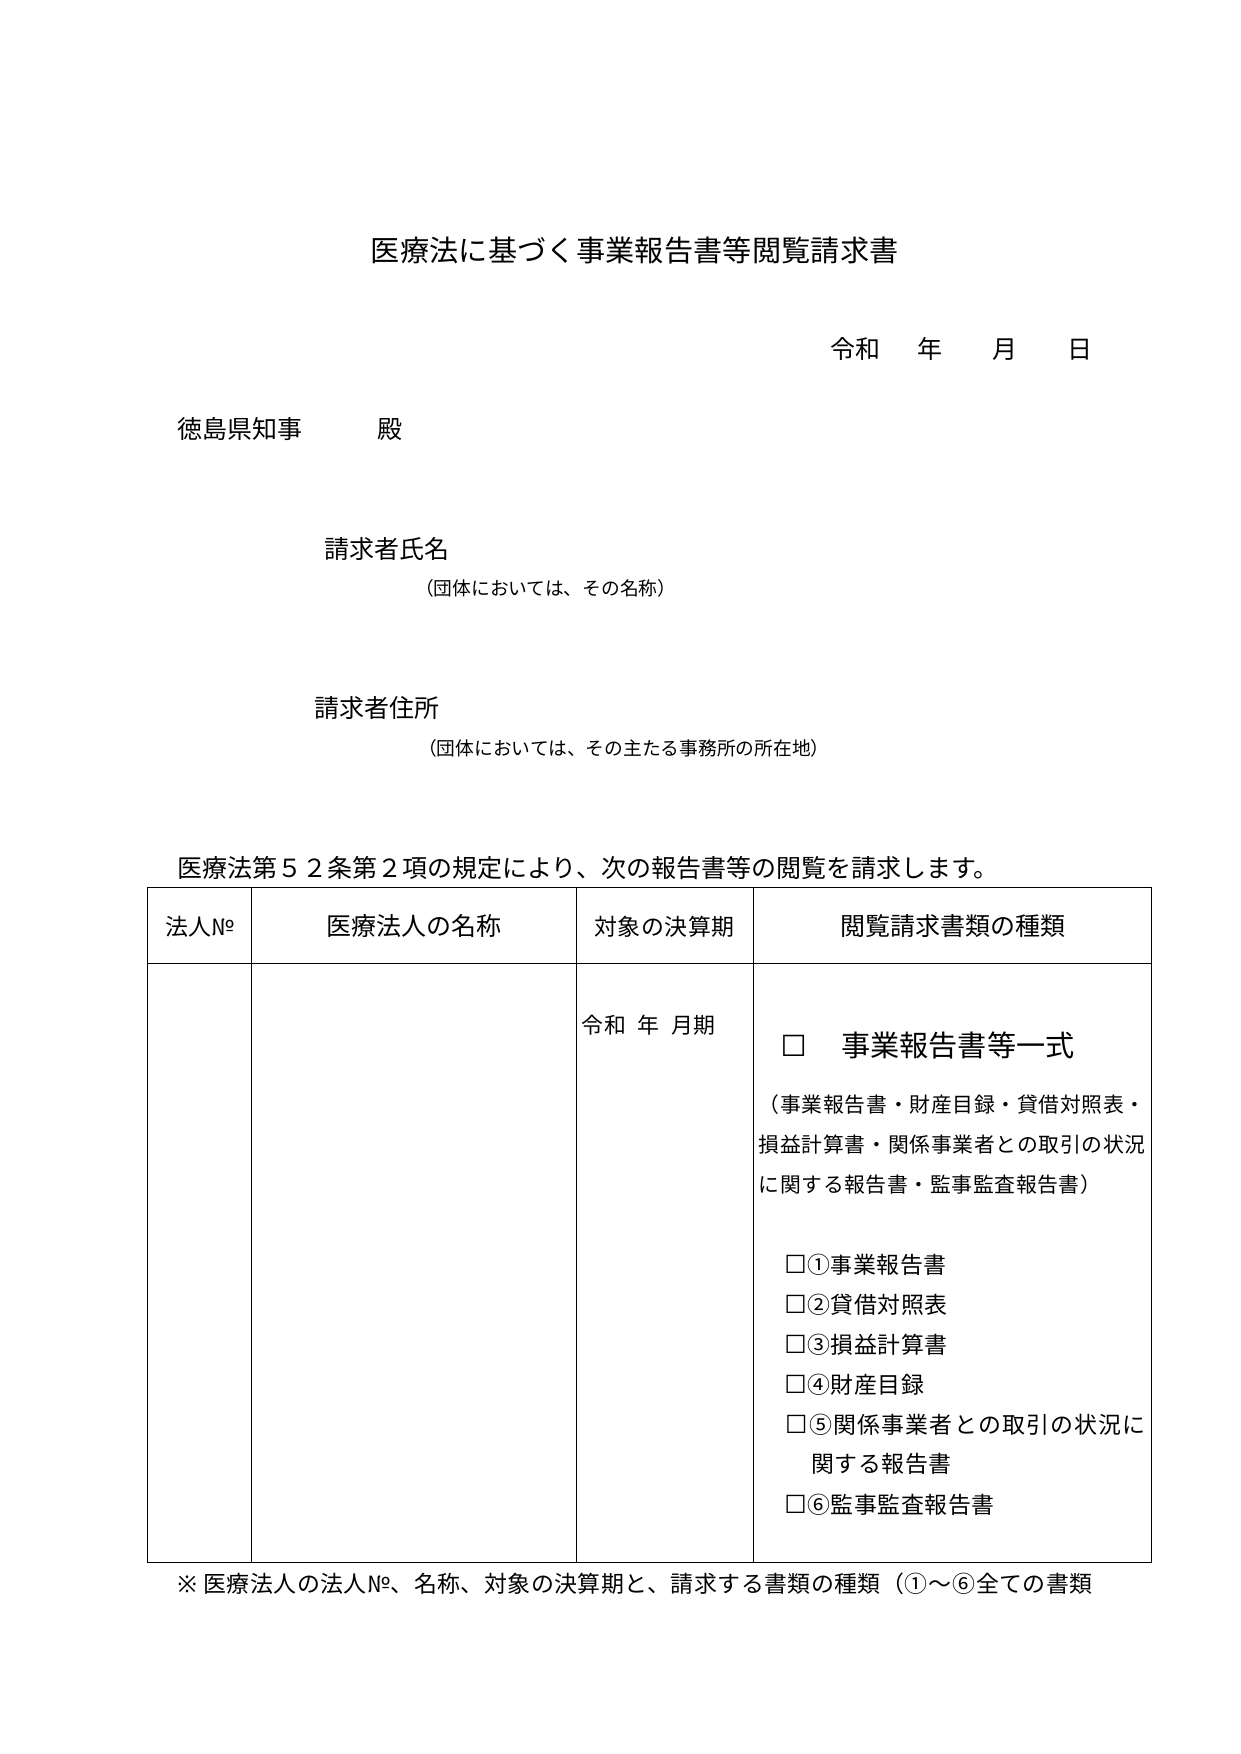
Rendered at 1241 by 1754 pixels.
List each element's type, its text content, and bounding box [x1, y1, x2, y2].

table_cell [252, 964, 576, 1562]
table_header 対象の決算期 [577, 888, 753, 963]
table_cell [148, 964, 251, 1562]
text 請求者住所 [177, 687, 1092, 727]
table_header 閲覧請求書類の種類 [754, 888, 1151, 963]
text 徳島県知事 殿 [177, 408, 1092, 448]
table_cell 令和 年 月期 [577, 964, 753, 1562]
text 医療法に基づく事業報告書等閲覧請求書 [177, 208, 1092, 288]
text 令和 年 月 日 [177, 328, 1092, 368]
text 医療法第５２条第２項の規定により、次の報告書等の閲覧を請求します。 [177, 847, 1092, 887]
text 請求者氏名 [177, 527, 1092, 567]
table_cell 事業報告書等一式 （事業報告書・財産目録・貸借対照表・損益計算書・関係事業者との取引の状況に関する報告書・監事監査報告書） ①事業報告書 ②貸借対照表 ③損益計算書 ④財産目録 ⑤関係事業者との取引の状況に関する報告書 ⑥監事監査報告書 [754, 964, 1151, 1562]
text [177, 1563, 1092, 1603]
text （団体においては、その主たる事務所の所在地） [177, 727, 1092, 767]
text （団体においては、その名称） [177, 567, 1092, 607]
table_header 医療法人の名称 [252, 888, 576, 963]
table_header 法人№ [148, 888, 251, 963]
